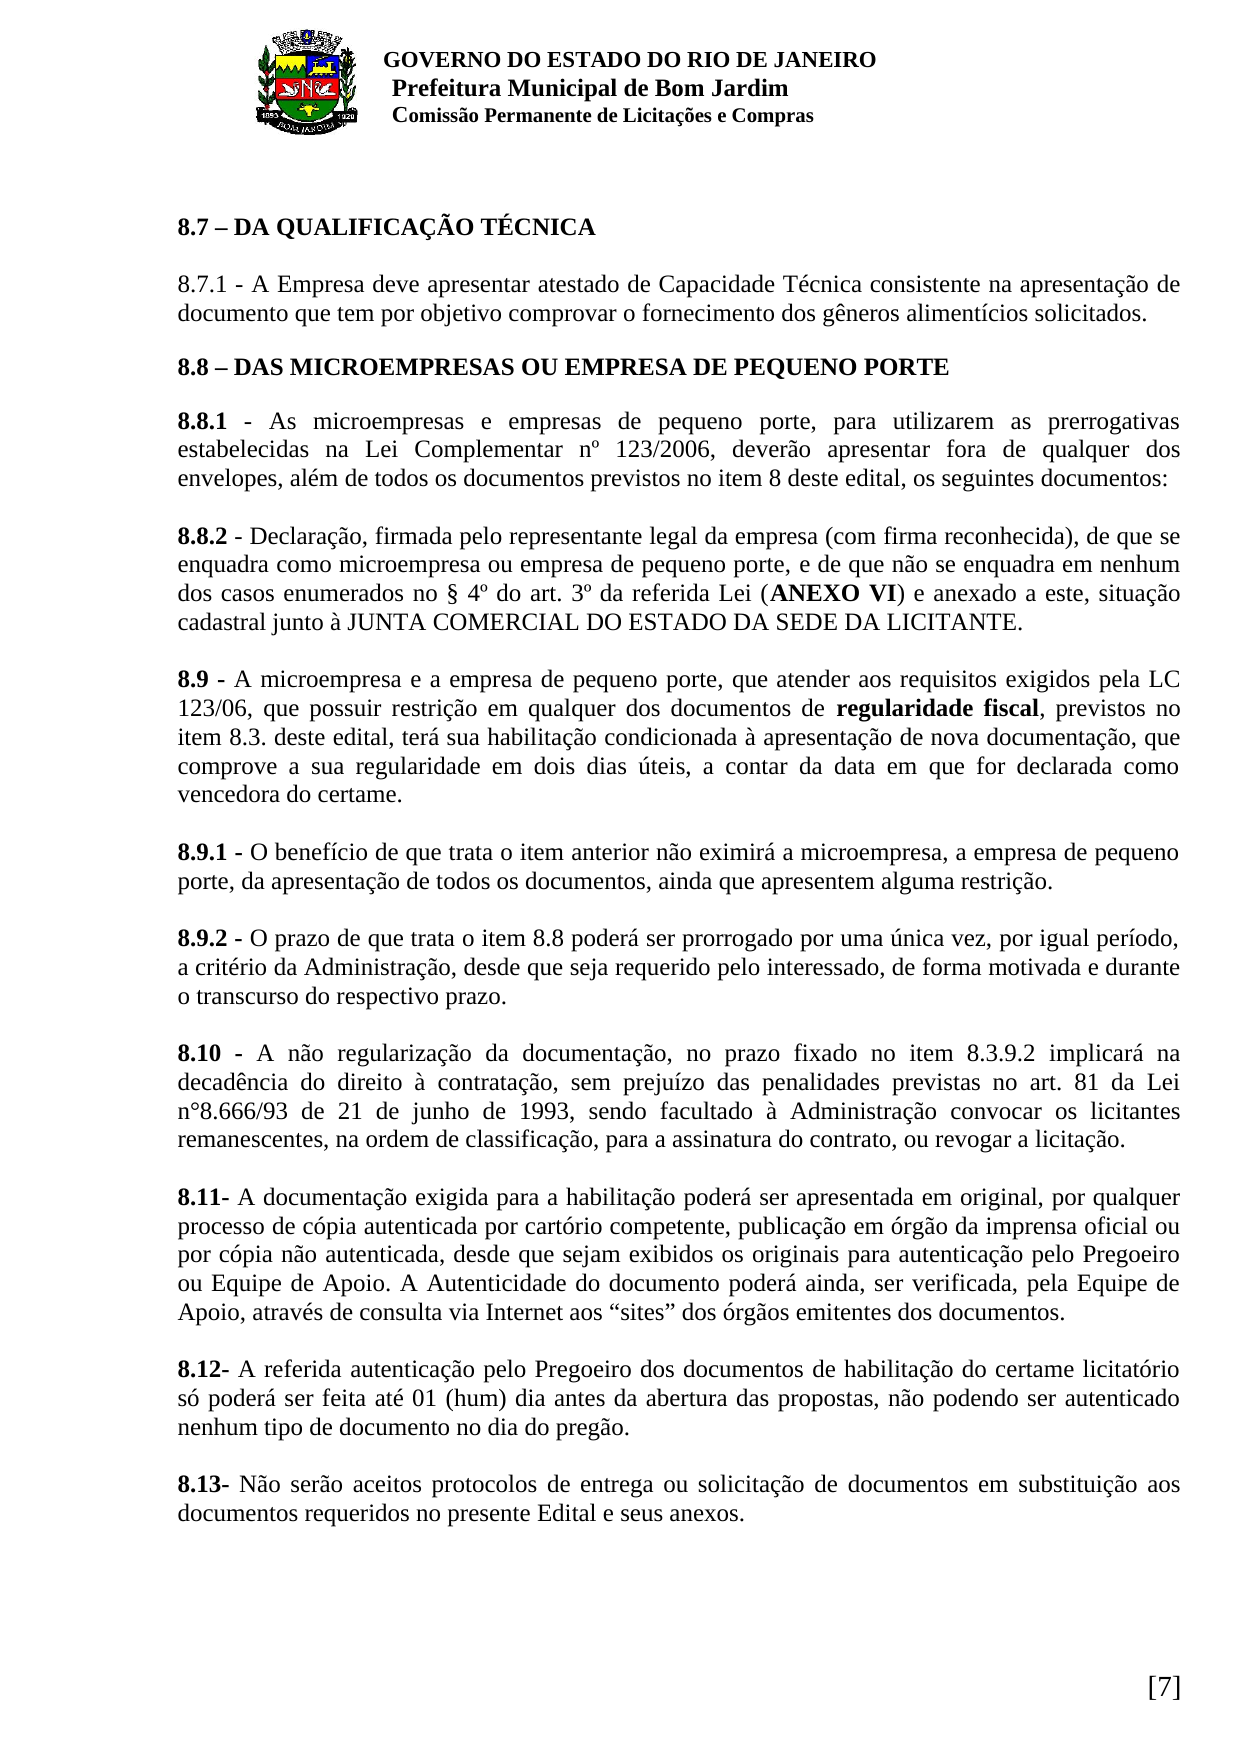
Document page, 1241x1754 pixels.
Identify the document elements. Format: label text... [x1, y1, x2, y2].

picture [253, 27, 359, 137]
text 8.9.2 - O prazo de que trata o item 8.8 poderá ser prorrogado por uma única vez, por igual período, a critério da Administração, desde que seja requerido pelo interessado, de forma motivada e durante o transcurso do respectivo prazo. [177, 923, 1181, 1009]
text 8.7.1 - A Empresa deve apresentar atestado de Capacidade Técnica consistente na apresentação de documento que tem por objetivo comprovar o fornecimento dos gêneros alimentícios solicitados. [177, 269, 1181, 327]
text 8.7 – DA QUALIFICAÇÃO TÉCNICA [177, 212, 1181, 241]
text 8.8.1 - As microempresas e empresas de pequeno porte, para utilizarem as prerrogativas estabelecidas na Lei Complementar nº 123/2006, deverão apresentar fora de qualquer dos envelopes, além de todos os documentos previstos no item 8 deste edital, os seguintes documentos: [177, 406, 1181, 492]
text 8.13- Não serão aceitos protocolos de entrega ou solicitação de documentos em substituição aos documentos requeridos no presente Edital e seus anexos. [177, 1469, 1181, 1527]
text 8.9 - A microempresa e a empresa de pequeno porte, que atender aos requisitos exigidos pela LC 123/06, que possuir restrição em qualquer dos documentos de regularidade fiscal, previstos no item 8.3. deste edital, terá sua habilitação condicionada à apresentação de nova documentação, que comprove a sua regularidade em dois dias úteis, a contar da data em que for declarada como vencedora do certame. [177, 664, 1181, 808]
text 8.11- A documentação exigida para a habilitação poderá ser apresentada em original, por qualquer processo de cópia autenticada por cartório competente, publicação em órgão da imprensa oficial ou por cópia não autenticada, desde que sejam exibidos os originais para autenticação pelo Pregoeiro ou Equipe de Apoio. A Autenticidade do documento poderá ainda, ser verificada, pela Equipe de Apoio, através de consulta via Internet aos “sites” dos órgãos emitentes dos documentos. [177, 1182, 1181, 1326]
text 8.10 - A não regularização da documentação, no prazo fixado no item 8.3.9.2 implicará na decadência do direito à contratação, sem prejuízo das penalidades previstas no art. 81 da Lei n°8.666/93 de 21 de junho de 1993, sendo facultado à Administração convocar os licitantes remanescentes, na ordem de classificação, para a assinatura do contrato, ou revogar a licitação. [177, 1038, 1181, 1153]
text 8.8.2 - Declaração, firmada pelo representante legal da empresa (com firma reconhecida), de que se enquadra como microempresa ou empresa de pequeno porte, e de que não se enquadra em nenhum dos casos enumerados no § 4º do art. 3º da referida Lei (ANEXO VI) e anexado a este, situação cadastral junto à JUNTA COMERCIAL DO ESTADO DA SEDE DA LICITANTE. [177, 521, 1181, 636]
text 8.9.1 - O benefício de que trata o item anterior não eximirá a microempresa, a empresa de pequeno porte, da apresentação de todos os documentos, ainda que apresentem alguma restrição. [177, 837, 1181, 894]
text 8.12- A referida autenticação pelo Pregoeiro dos documentos de habilitação do certame licitatório só poderá ser feita até 01 (hum) dia antes da abertura das propostas, não podendo ser autenticado nenhum tipo de documento no dia do pregão. [177, 1354, 1181, 1441]
text 8.8 – DAS MICROEMPRESAS OU EMPRESA DE PEQUENO PORTE [177, 352, 1181, 381]
